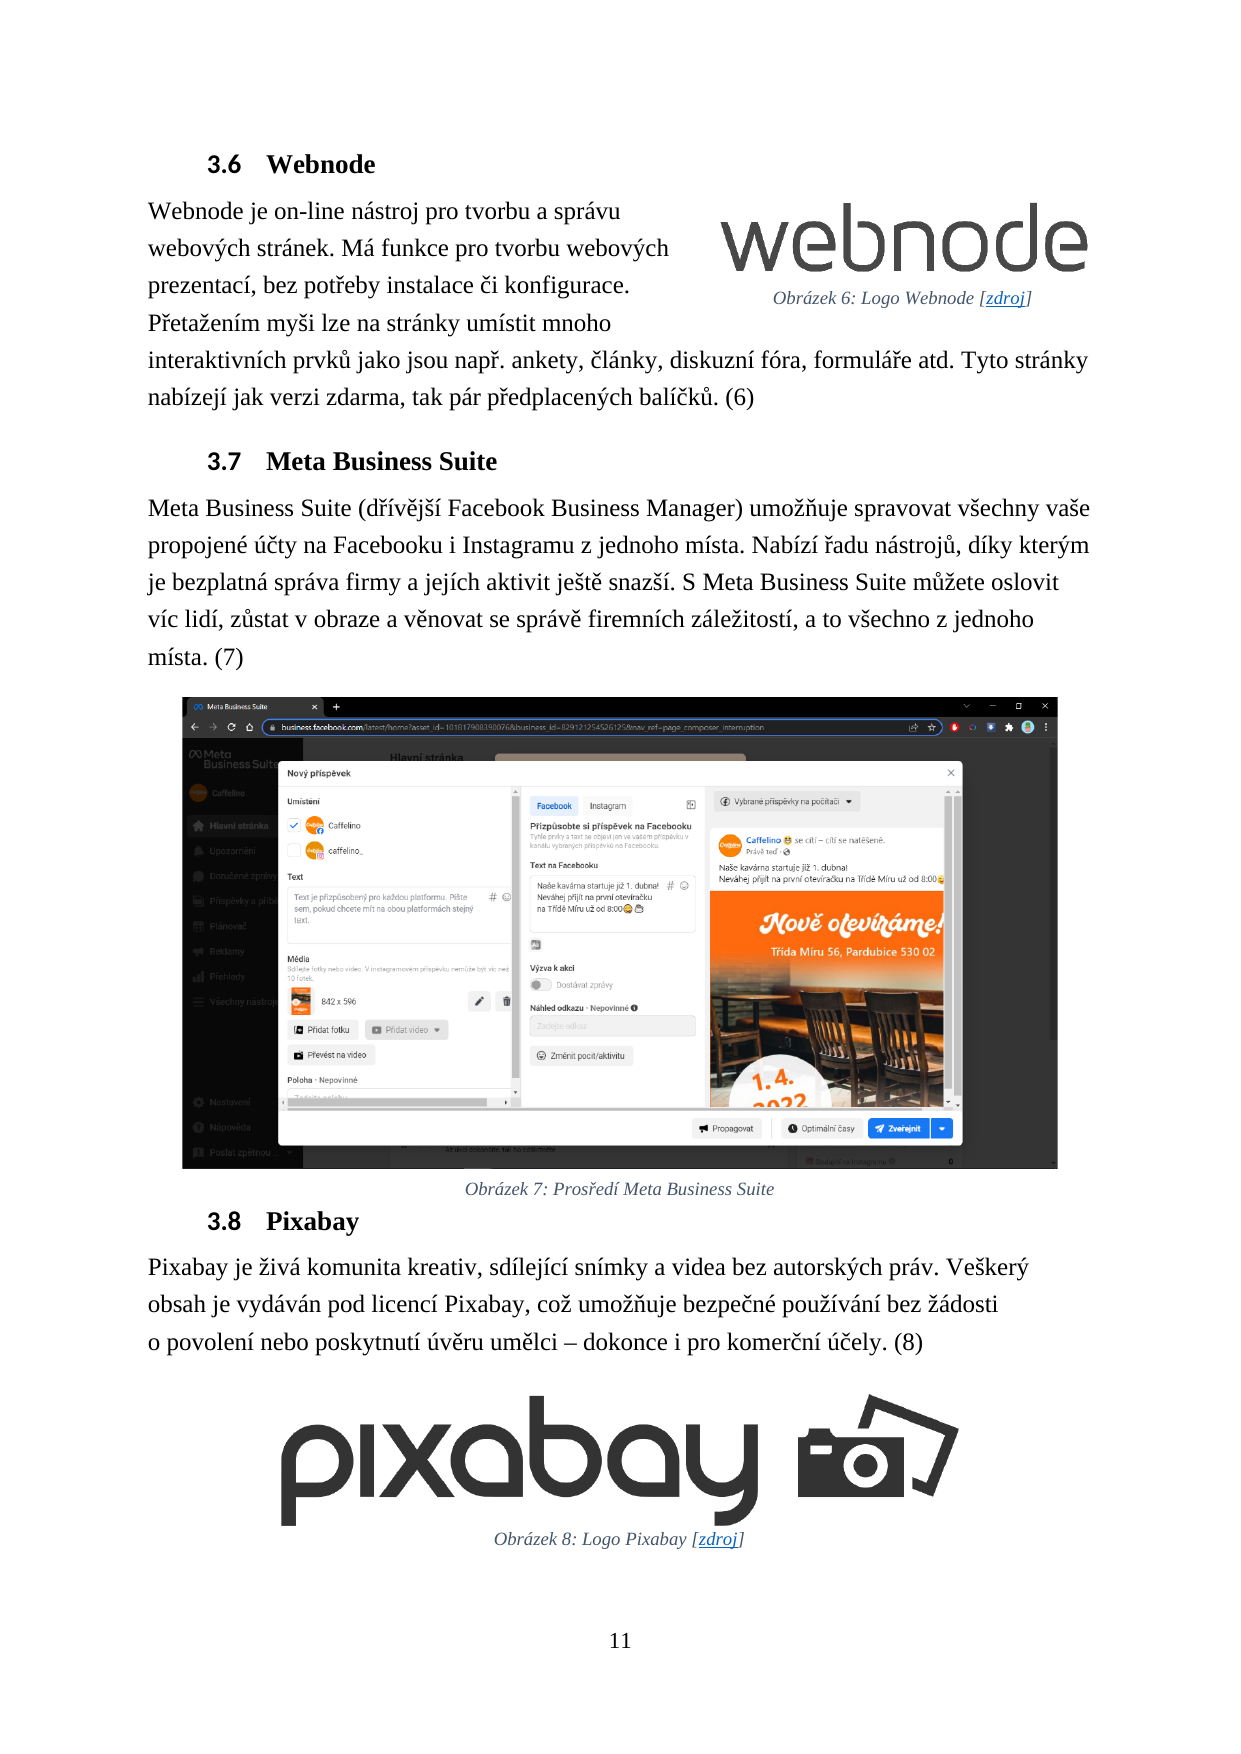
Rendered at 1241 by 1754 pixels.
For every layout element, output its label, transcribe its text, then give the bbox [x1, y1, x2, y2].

text Webnode je on-line nástroj pro tvorbu a správu webových stránek. Má funkce pro tvorbu webových prezentací, bez potřeby instalace či konfigurace. Přetažením myši lze na stránky umístit mnoho interaktivních prvků jako jsou např. ankety, články, diskuzní fóra, formuláře atd. Tyto stránky nabízejí jak verzi zdarma, tak pár předplacených balíčků. [148, 196, 1093, 411]
picture [281, 1394, 959, 1526]
text Meta Business Suite (dřívější Facebook Business Manager) umožňuje spravovat všechny vaše propojené účty na Facebooku i Instagramu z jednoho místa. Nabízí řadu nástrojů, díky kterým je bezplatná správa firmy a jejích aktivit ještě snazší. S Meta Business Suite můžete oslovit víc lidí, zůstat v obraze a věnovat se správě firemních záležitostí, a to všechno z jednoho místa. [148, 493, 1093, 671]
text Meta Business Suite [207, 444, 1093, 477]
picture [182, 697, 1058, 1169]
text Webnode [207, 148, 1093, 181]
text Pixabay je živá komunita kreativ, sdílející snímky a videa bez autorských práv. Veškerý obsah je vydáván pod licencí Pixabay, což umožňuje bezpečné používání bez žádosti o povolení nebo poskytnutí úvěru umělci – dokonce i pro komerční účely. [148, 1252, 1093, 1356]
picture [715, 197, 1090, 276]
